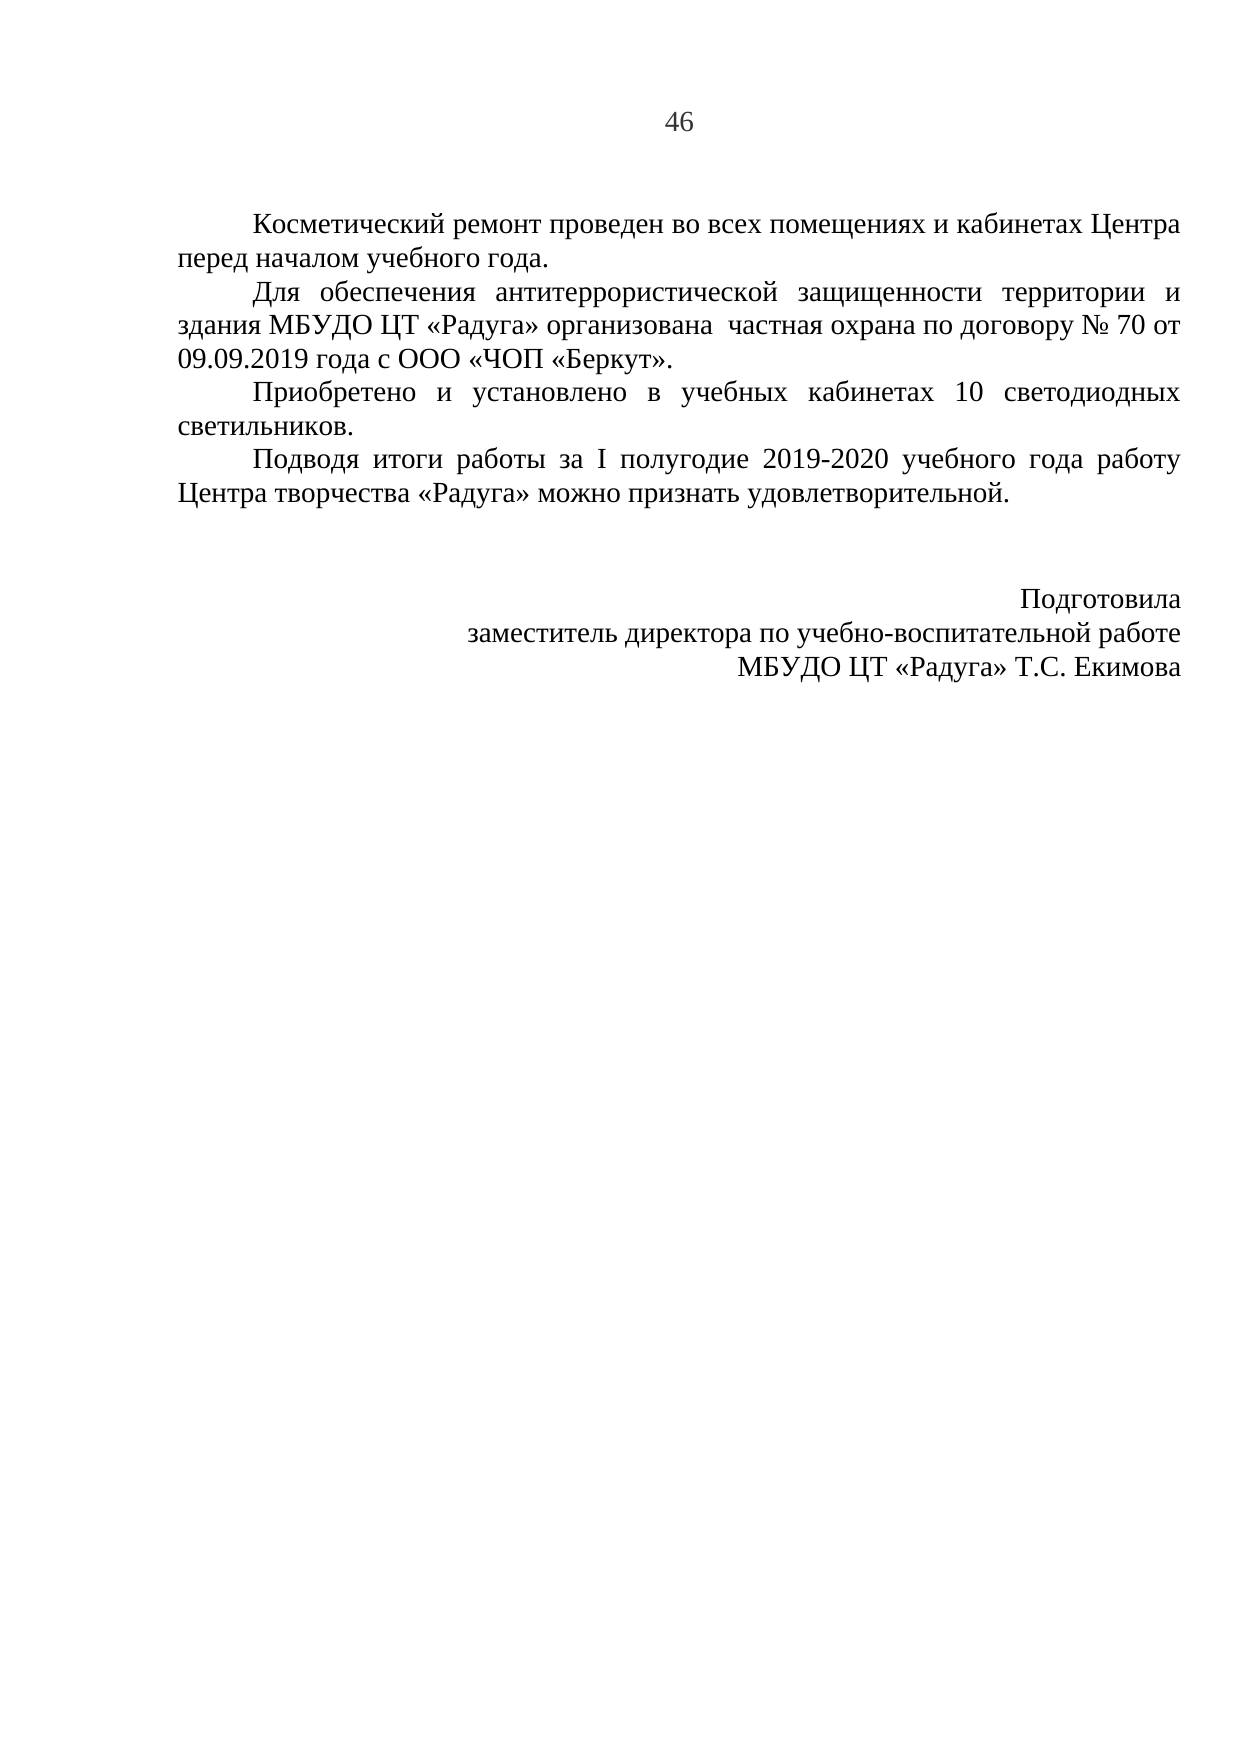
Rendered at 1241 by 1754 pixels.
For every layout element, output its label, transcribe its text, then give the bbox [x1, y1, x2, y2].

list Подготовила [177, 582, 1181, 615]
list Приобретено и установлено в учебных кабинетах 10 светодиодных светильников. [177, 374, 1181, 441]
list Для обеспечения антитеррористической защищенности территории и здания МБУДО ЦТ «Радуга» организована частная охрана по договору № 70 от 09.09.2019 года с ООО «ЧОП «Беркут». [177, 274, 1181, 374]
list Подводя итоги работы за I полугодие 2019-2020 учебного года работу Центра творчества «Радуга» можно признать удовлетворительной. [177, 441, 1181, 508]
list МБУДО ЦТ «Радуга» Т.С. Екимова [177, 649, 1181, 682]
list Косметический ремонт проведен во всех помещениях и кабинетах Центра перед началом учебного года. [177, 207, 1181, 274]
list заместитель директора по учебно-воспитательной работе [177, 615, 1181, 649]
